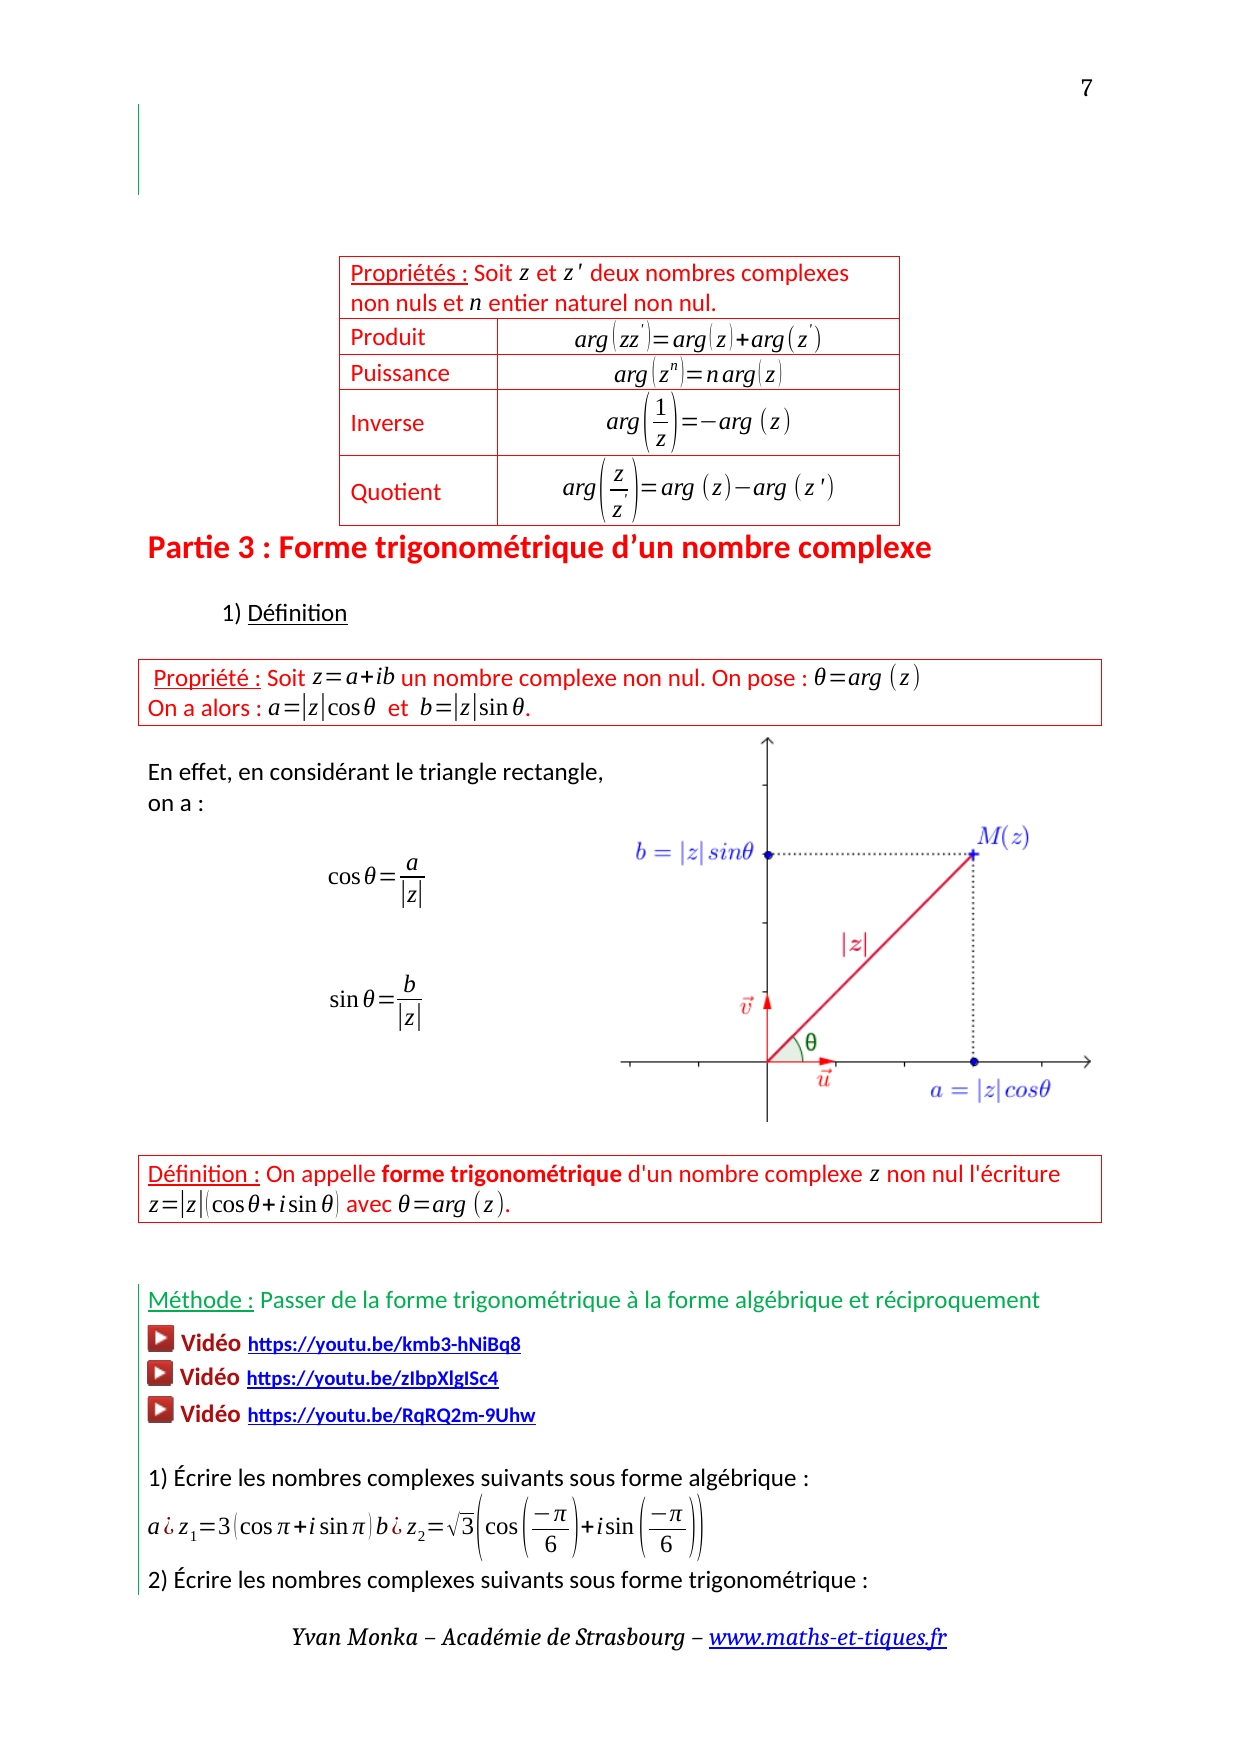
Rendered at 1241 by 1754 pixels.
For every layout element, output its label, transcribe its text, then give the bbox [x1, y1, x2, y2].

text Définition : On appelle forme trigonométrique d'un nombre complexe non nul l'écriture avec . [139, 1156, 1101, 1222]
text 2) Écrire les nombres complexes suivants sous forme trigonométrique : [148, 1564, 1093, 1595]
picture [620, 737, 1091, 1122]
text Vidéo https://youtu.be/kmb3-hNiBq8 [139, 1325, 1057, 1361]
picture [147, 1360, 173, 1386]
text En effet, en considérant le triangle rectangle, on a : [148, 756, 606, 817]
table_cell Quotient [340, 456, 497, 525]
text 1) Définition [148, 598, 1093, 628]
picture [147, 1325, 175, 1352]
text Vidéo https://youtu.be/zIbpXlgISc4 [139, 1361, 1057, 1396]
table_header Propriétés : Soit et deux nombres complexes non nuls et entier naturel non nul. [340, 257, 899, 318]
picture [147, 1396, 174, 1423]
table_cell Puissance [340, 355, 497, 389]
table_cell [498, 456, 899, 525]
text Propriété : Soit un nombre complexe non nul. On pose : [139, 660, 1101, 689]
table_cell [498, 390, 899, 455]
text Méthode : Passer de la forme trigonométrique à la forme algébrique et réciproquement [148, 1284, 1093, 1315]
table_cell Produit [340, 319, 497, 354]
text Partie 3 : Forme trigonométrique d’un nombre complexe [148, 526, 1093, 567]
table_cell [498, 319, 899, 354]
table_cell Inverse [340, 390, 497, 455]
text Vidéo https://youtu.be/RqRQ2m-9Uhw [139, 1396, 1057, 1432]
text On a alors : et . [139, 689, 1101, 725]
text 1) Écrire les nombres complexes suivants sous forme algébrique : [148, 1462, 1093, 1493]
table_cell [498, 355, 899, 389]
